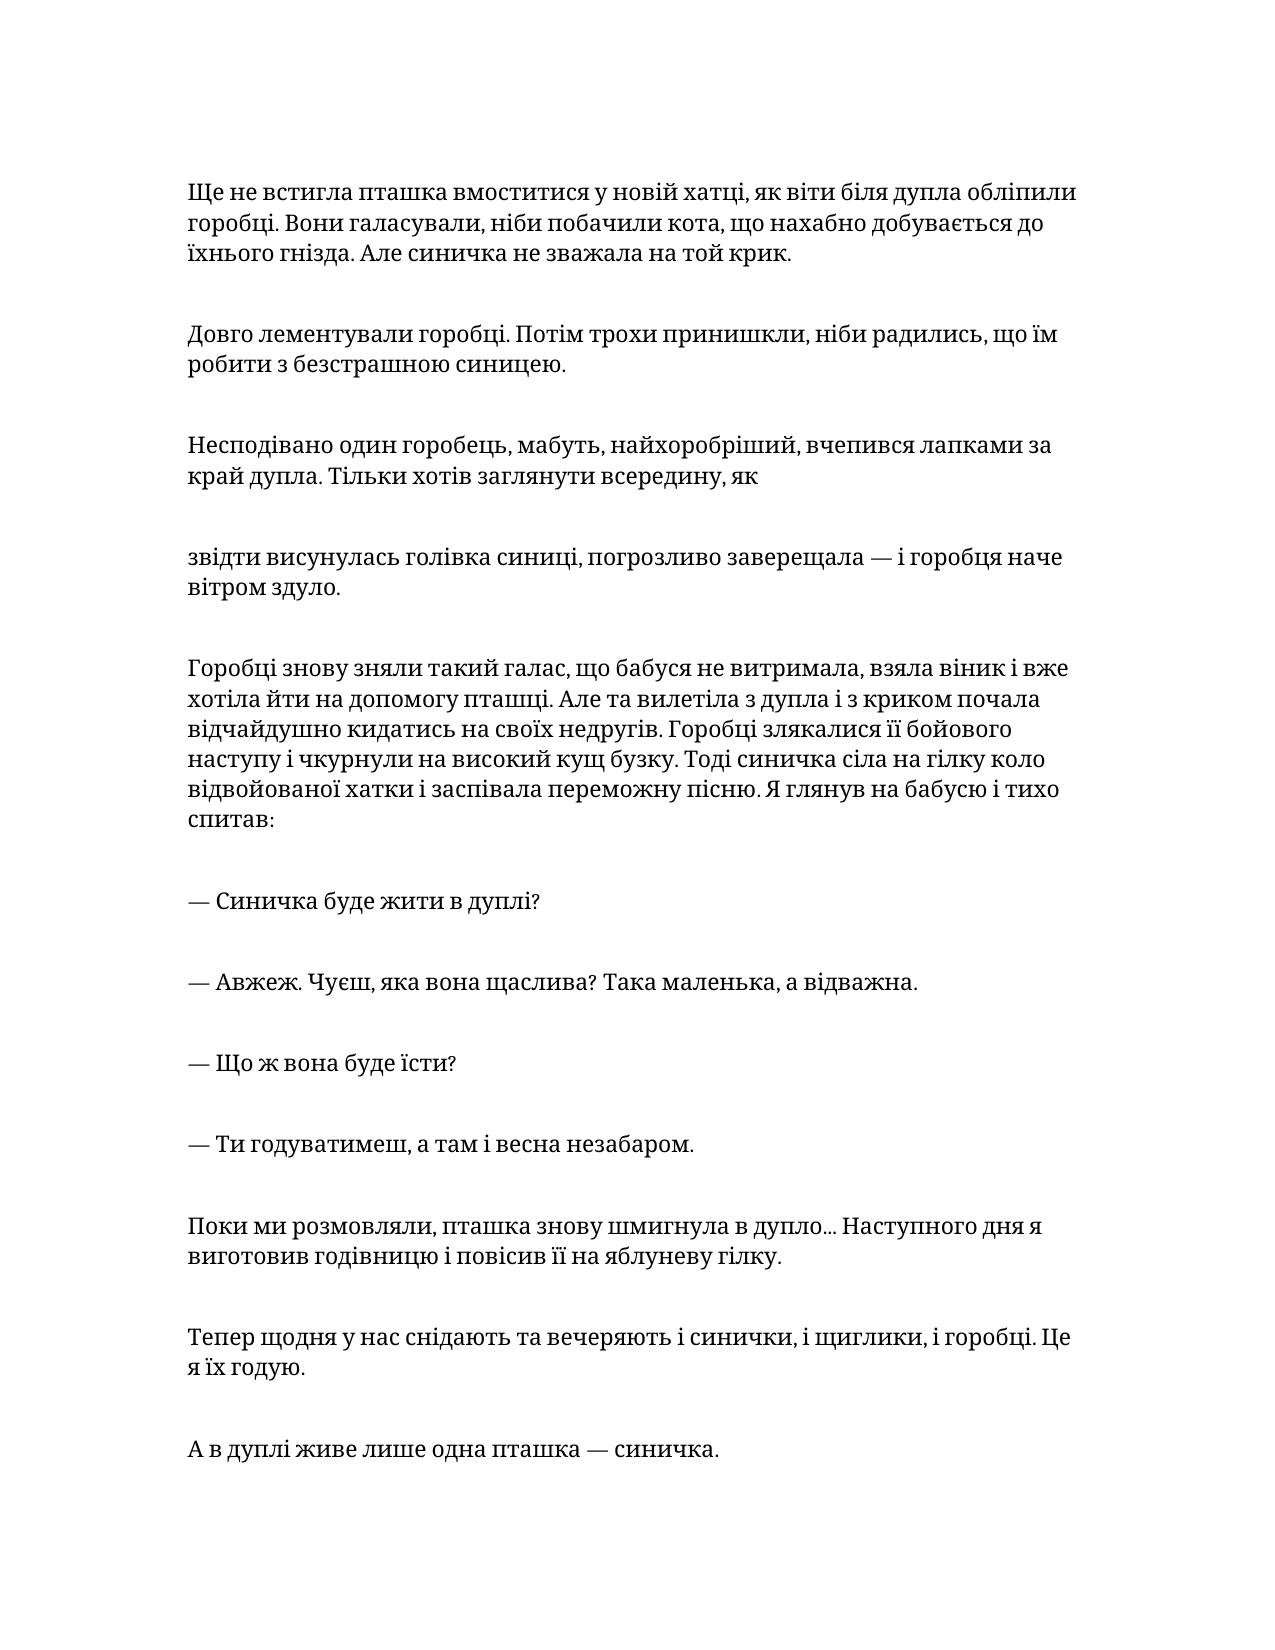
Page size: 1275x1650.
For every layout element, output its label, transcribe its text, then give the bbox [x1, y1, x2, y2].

text — Що ж вона буде їсти? [187, 1021, 1087, 1077]
text — Ти годуватимеш, а там і весна незабаром. [187, 1102, 1087, 1159]
text — Авжеж. Чуєш, яка вона щаслива? Така маленька, а відважна. [187, 939, 1087, 996]
text Тепер щодня у нас снідають та вечеряють і синички, і щиглики, і горобці. Це я їх годую. [187, 1295, 1087, 1382]
text Несподівано один горобець, мабуть, найхоробріший, вчепився лапками за край дупла. Тільки хотів заглянути всередину, як [187, 403, 1087, 490]
text Поки ми розмовляли, пташка знову шмигнула в дупло... Наступного дня я виготовив годівницю і повісив її на яблуневу гілку. [187, 1183, 1087, 1270]
text звідти висунулась голівка синиці, погрозливо заверещала — і горобця наче вітром здуло. [187, 514, 1087, 601]
text Довго лементували горобці. Потім трохи принишкли, ніби радились, що їм робити з безстрашною синицею. [187, 292, 1087, 378]
text Ще не встигла пташка вмоститися у новій хатці, як віти біля дупла обліпили горобці. Вони галасували, ніби побачили кота, що нахабно добувається до їхнього гнізда. Але синичка не зважала на той крик. [187, 150, 1087, 267]
text А в дуплі живе лише одна пташка — синичка. [187, 1406, 1087, 1463]
text Горобці знову зняли такий галас, що бабуся не витримала, взяла віник і вже хотіла йти на допомогу пташці. Але та вилетіла з дупла і з криком почала відчайдушно кидатись на своїх недругів. Горобці злякалися її бойового наступу і чкурнули на високий кущ бузку. Тоді синичка сіла на гілку коло відвойованої хатки і заспівала переможну пісню. Я глянув на бабусю і тихо спитав: [187, 626, 1087, 834]
text — Синичка буде жити в дуплі? [187, 858, 1087, 915]
